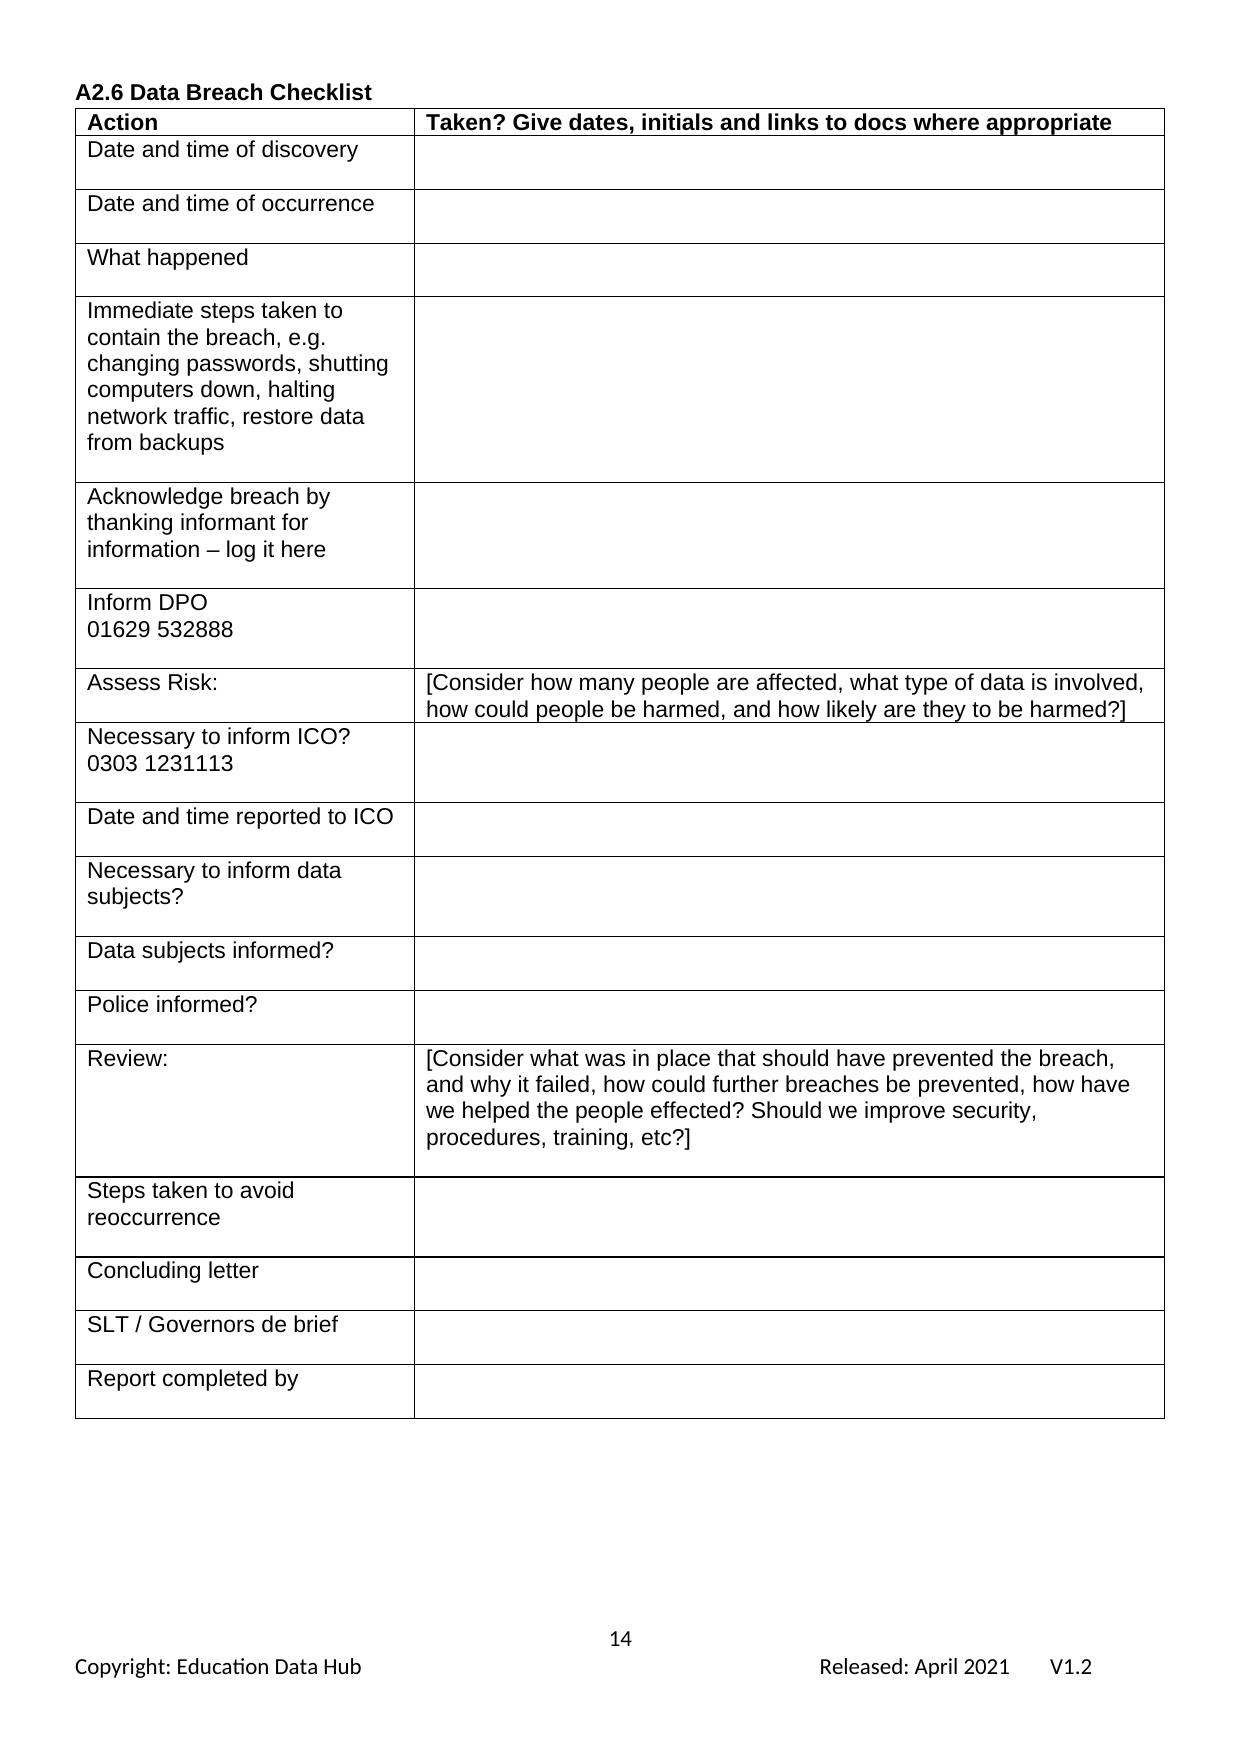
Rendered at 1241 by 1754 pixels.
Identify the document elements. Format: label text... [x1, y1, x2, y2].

subtitle A2.6 Data Breach Checklist [75, 79, 1165, 106]
table_cell [415, 190, 1164, 242]
table_cell Data subjects informed? [76, 937, 414, 990]
table_cell Assess Risk: [76, 669, 414, 722]
table_cell Acknowledge breach by thanking informant for information – log it here [76, 483, 414, 588]
table_cell [415, 1311, 1164, 1364]
table_header Taken? Give dates, initials and links to docs where appropriate [415, 109, 1164, 135]
table_cell [Consider what was in place that should have prevented the breach, and why it failed, how could further breaches be prevented, how have we helped the people effected? Should we improve security, procedures, training, etc?] [415, 1045, 1164, 1176]
table_cell Necessary to inform data subjects? [76, 857, 414, 936]
table_cell [415, 991, 1164, 1043]
table_cell Report completed by [76, 1365, 414, 1418]
table_cell [Consider how many people are affected, what type of data is involved, how could people be harmed, and how likely are they to be harmed?] [415, 669, 1164, 722]
table_cell Inform DPO 01629 532888 [76, 589, 414, 668]
table_cell [415, 937, 1164, 990]
table_cell Immediate steps taken to contain the breach, e.g. changing passwords, shutting computers down, halting network traffic, restore data from backups [76, 297, 414, 482]
table_cell [415, 803, 1164, 856]
table_cell Police informed? [76, 991, 414, 1043]
table_cell Date and time of discovery [76, 136, 414, 189]
table_cell Necessary to inform ICO? 0303 1231113 [76, 723, 414, 802]
table_cell Date and time reported to ICO [76, 803, 414, 856]
table_cell [415, 244, 1164, 296]
table_cell [415, 589, 1164, 668]
table_cell [415, 136, 1164, 189]
table_cell Concluding letter [76, 1258, 414, 1310]
table_cell [415, 483, 1164, 588]
table_cell [415, 1258, 1164, 1310]
table_header Action [76, 109, 414, 135]
table_cell Review: [76, 1045, 414, 1176]
table_cell [415, 1178, 1164, 1256]
table_cell Date and time of occurrence [76, 190, 414, 242]
table_cell What happened [76, 244, 414, 296]
table_cell SLT / Governors de brief [76, 1311, 414, 1364]
table_cell [415, 297, 1164, 482]
table_cell Steps taken to avoid reoccurrence [76, 1178, 414, 1256]
table_cell [415, 857, 1164, 936]
table_cell [415, 1365, 1164, 1418]
table_cell [415, 723, 1164, 802]
